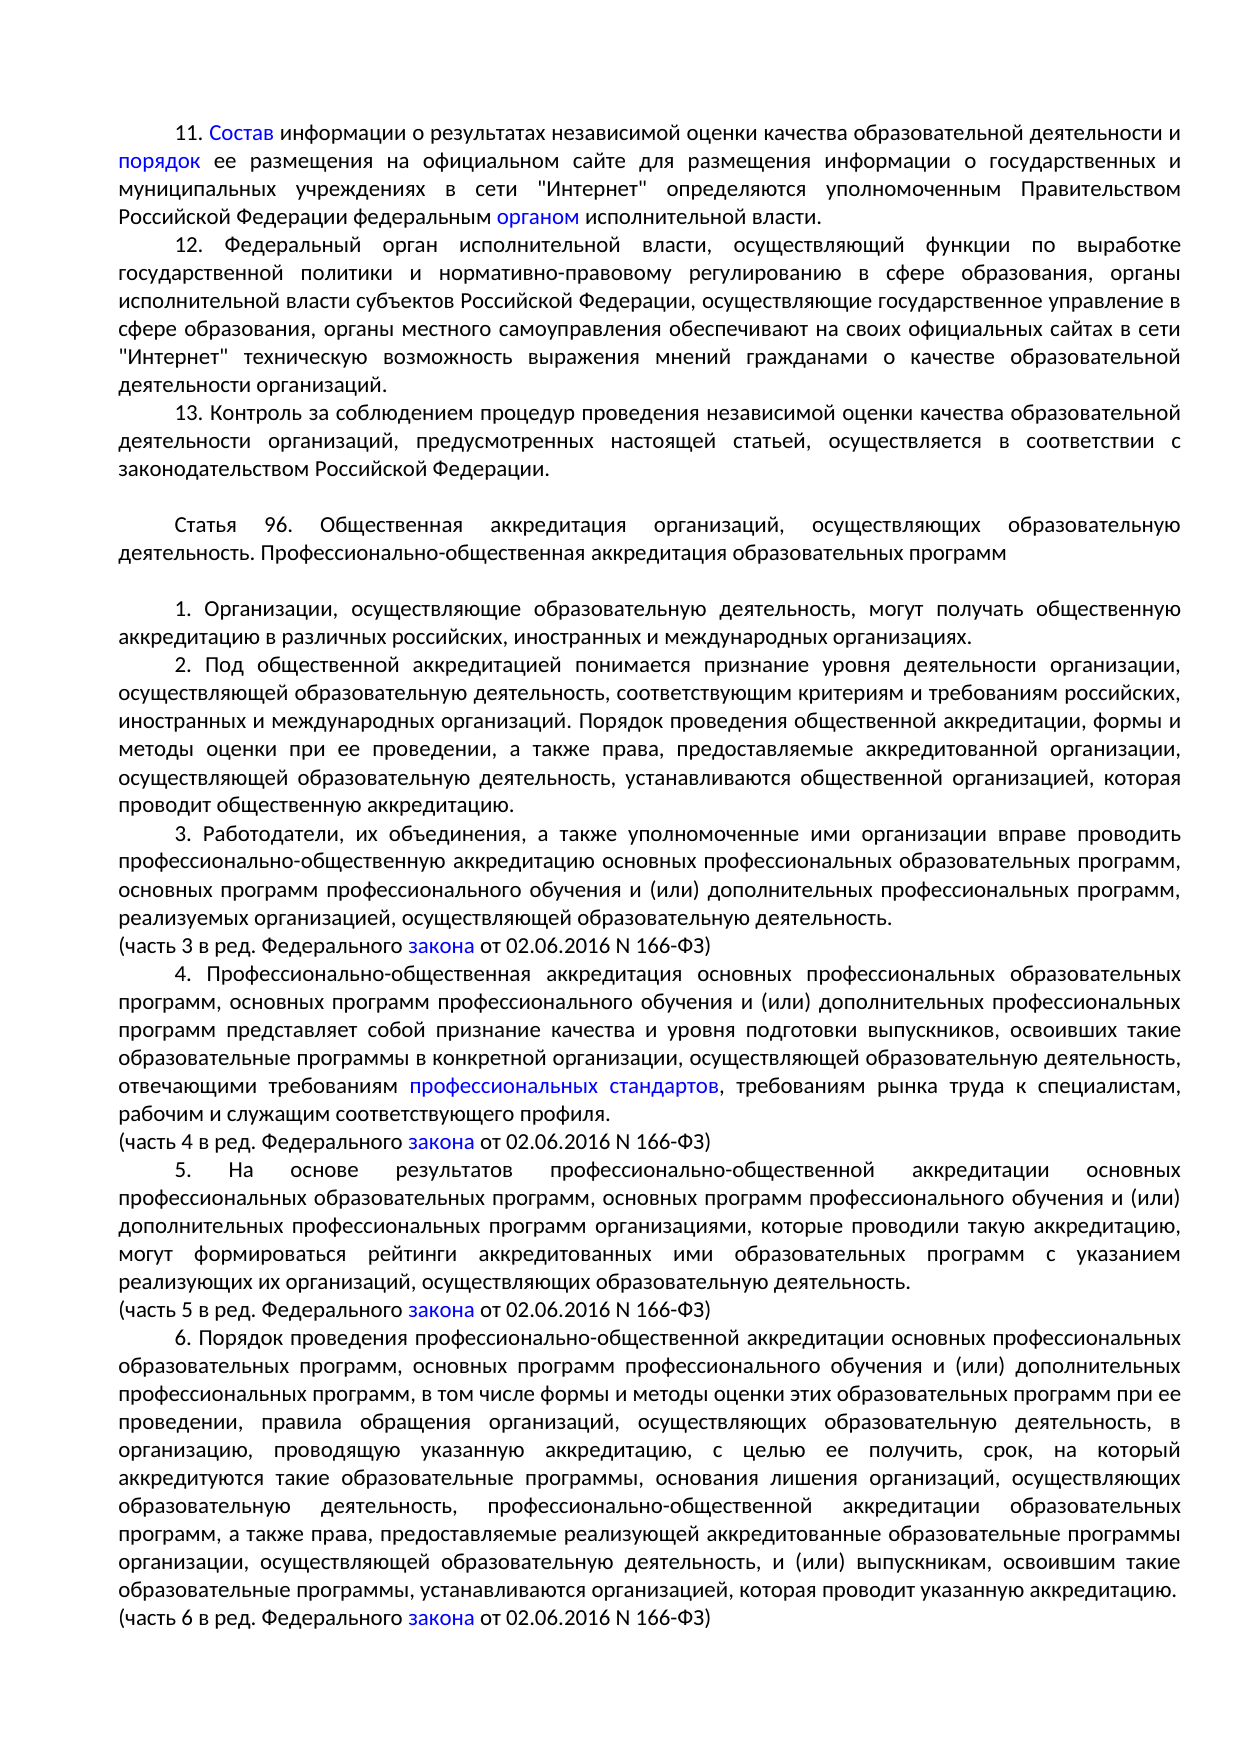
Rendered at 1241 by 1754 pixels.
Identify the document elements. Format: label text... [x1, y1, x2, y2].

text (часть 6 в ред. Федерального закона от 02.06.2016 N 166-ФЗ) [118, 1603, 1181, 1631]
text 5. На основе результатов профессионально-общественной аккредитации основных профессиональных образовательных программ, основных программ профессионального обучения и (или) дополнительных профессиональных программ организациями, которые проводили такую аккредитацию, могут формироваться рейтинги аккредитованных ими образовательных программ с указанием реализующих их организаций, осуществляющих образовательную деятельность. [118, 1155, 1181, 1295]
text (часть 4 в ред. Федерального закона от 02.06.2016 N 166-ФЗ) [118, 1127, 1181, 1155]
text 2. Под общественной аккредитацией понимается признание уровня деятельности организации, осуществляющей образовательную деятельность, соответствующим критериям и требованиям российских, иностранных и международных организаций. Порядок проведения общественной аккредитации, формы и методы оценки при ее проведении, а также права, предоставляемые аккредитованной организации, осуществляющей образовательную деятельность, устанавливаются общественной организацией, которая проводит общественную аккредитацию. [118, 651, 1181, 819]
text (часть 3 в ред. Федерального закона от 02.06.2016 N 166-ФЗ) [118, 931, 1181, 959]
text 3. Работодатели, их объединения, а также уполномоченные ими организации вправе проводить профессионально-общественную аккредитацию основных профессиональных образовательных программ, основных программ профессионального обучения и (или) дополнительных профессиональных программ, реализуемых организацией, осуществляющей образовательную деятельность. [118, 819, 1181, 931]
text Статья 96. Общественная аккредитация организаций, осуществляющих образовательную деятельность. Профессионально-общественная аккредитация образовательных программ [118, 510, 1181, 566]
text (часть 5 в ред. Федерального закона от 02.06.2016 N 166-ФЗ) [118, 1295, 1181, 1323]
text 4. Профессионально-общественная аккредитация основных профессиональных образовательных программ, основных программ профессионального обучения и (или) дополнительных профессиональных программ представляет собой признание качества и уровня подготовки выпускников, освоивших такие образовательные программы в конкретной организации, осуществляющей образовательную деятельность, отвечающими требованиям профессиональных стандартов, требованиям рынка труда к специалистам, рабочим и служащим соответствующего профиля. [118, 959, 1181, 1127]
text 12. Федеральный орган исполнительной власти, осуществляющий функции по выработке государственной политики и нормативно-правовому регулированию в сфере образования, органы исполнительной власти субъектов Российской Федерации, осуществляющие государственное управление в сфере образования, органы местного самоуправления обеспечивают на своих официальных сайтах в сети "Интернет" техническую возможность выражения мнений гражданами о качестве образовательной деятельности организаций. [118, 230, 1181, 398]
text 6. Порядок проведения профессионально-общественной аккредитации основных профессиональных образовательных программ, основных программ профессионального обучения и (или) дополнительных профессиональных программ, в том числе формы и методы оценки этих образовательных программ при ее проведении, правила обращения организаций, осуществляющих образовательную деятельность, в организацию, проводящую указанную аккредитацию, с целью ее получить, срок, на который аккредитуются такие образовательные программы, основания лишения организаций, осуществляющих образовательную деятельность, профессионально-общественной аккредитации образовательных программ, а также права, предоставляемые реализующей аккредитованные образовательные программы организации, осуществляющей образовательную деятельность, и (или) выпускникам, освоившим такие образовательные программы, устанавливаются организацией, которая проводит указанную аккредитацию. [118, 1323, 1181, 1603]
text 1. Организации, осуществляющие образовательную деятельность, могут получать общественную аккредитацию в различных российских, иностранных и международных организациях. [118, 594, 1181, 651]
text 13. Контроль за соблюдением процедур проведения независимой оценки качества образовательной деятельности организаций, предусмотренных настоящей статьей, осуществляется в соответствии с законодательством Российской Федерации. [118, 398, 1181, 482]
text 11. Состав информации о результатах независимой оценки качества образовательной деятельности и порядок ее размещения на официальном сайте для размещения информации о государственных и муниципальных учреждениях в сети "Интернет" определяются уполномоченным Правительством Российской Федерации федеральным органом исполнительной власти. [118, 118, 1181, 230]
